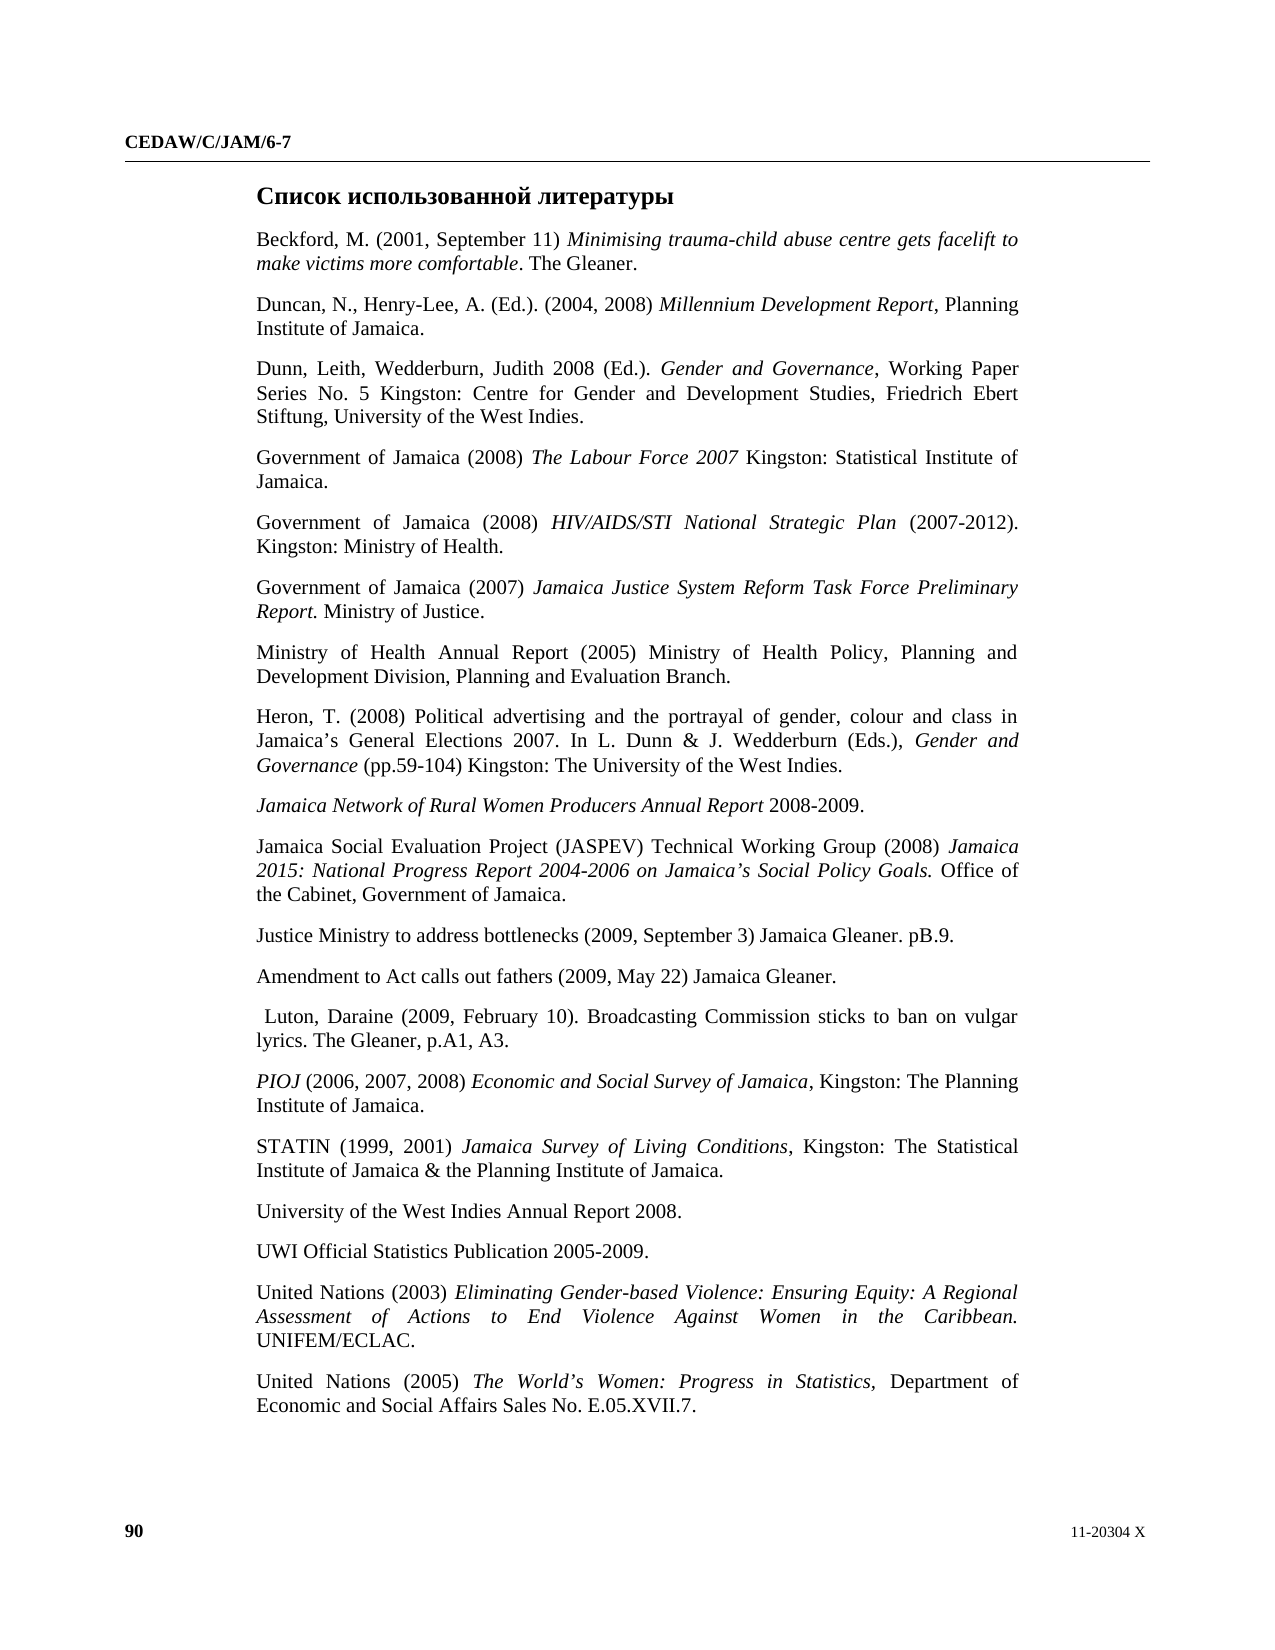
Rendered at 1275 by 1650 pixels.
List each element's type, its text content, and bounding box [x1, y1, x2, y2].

text University of the Annual Report 2008. [256, 1199, 1019, 1223]
text Government of Jamaica (2008) HIV/AIDS/STI National Strategic Plan (2007-2012). Kingston: Ministry of Health. [256, 510, 1019, 558]
text Amendment to Act calls out fathers (2009, May 22) Jamaica Gleaner. [256, 963, 1019, 988]
text Luton, Daraine (2009, February 10). Broadcasting Commission sticks to ban on vulgar lyrics. The Gleaner, p.A1, A3. [256, 1004, 1019, 1052]
text Ministry of Health Annual Report (2005) Ministry of Health Policy, Planning and Development Division, Planning and Evaluation Branch. [256, 639, 1019, 688]
text Jamaica Social Evaluation Project (JASPEV) Technical Working Group (2008) Jamaica 2015: National Progress Report 2004-2006 on Jamaica’s Social Policy Goals. Office of the Cabinet, Government of . [256, 834, 1019, 906]
text United Nations (2003) Eliminating Gender-based Violence: Ensuring Equity: A Regional Assessment of Actions to End Violence Against Women in the . UNIFEM/ECLAC. [256, 1280, 1019, 1352]
text Heron, T. (2008) Political advertising and the portrayal of gender, colour and class in Jamaica’s General Elections L. Dunn & J. Wedderburn (Eds.), Gender and Governance (pp.59-104) Kingston: The University of the West Indies. [256, 704, 1019, 777]
text Список использованной литературы [256, 181, 1019, 210]
text PIOJ (2006, 2007, 2008) Economic and Social Survey of Jamaica, Kingston: The Planning Institute of Jamaica. [256, 1069, 1019, 1117]
text Government of (2007) Justice System Reform Task Force Preliminary Report. Ministry of Justice. [256, 575, 1019, 623]
text STATIN (1999, 2001) Survey of Living Conditions, : The Statistical of & the Planning . [256, 1134, 1019, 1182]
text Government of (2008) The Labour Force 2007 : Statistical . [256, 445, 1019, 493]
text Network of Rural Women Producers Annual Report 2008-2009. [256, 793, 1019, 817]
text Justice Ministry to address bottlenecks (2009, September 3) Jamaica Gleaner. pB.9. [256, 923, 1019, 947]
text United Nations (2005) The World’s Women: Progress in Statistics, Department of Economic and Social Affairs Sales No. E.05.XVII.7. [256, 1369, 1019, 1417]
text UWI Official Statistics Publication 2005-2009. [256, 1239, 1019, 1263]
text Dunn, Leith, Wedderburn, Judith 2008 (Ed.). Gender and Governance, Working Paper Series No. 5 Kingston: Centre for Gender and Development Studies, Friedrich Ebert Stiftung, University of the West Indies. [256, 356, 1019, 428]
text Beckford, M. (2001, September 11) Minimising trauma-child abuse centre gets facelift to make victims more comfortable. The Gleaner. [256, 227, 1019, 275]
text Duncan, N., Henry-Lee, A. (Ed.). (2004, 2008) Millennium Development Report, Planning . [256, 292, 1019, 340]
